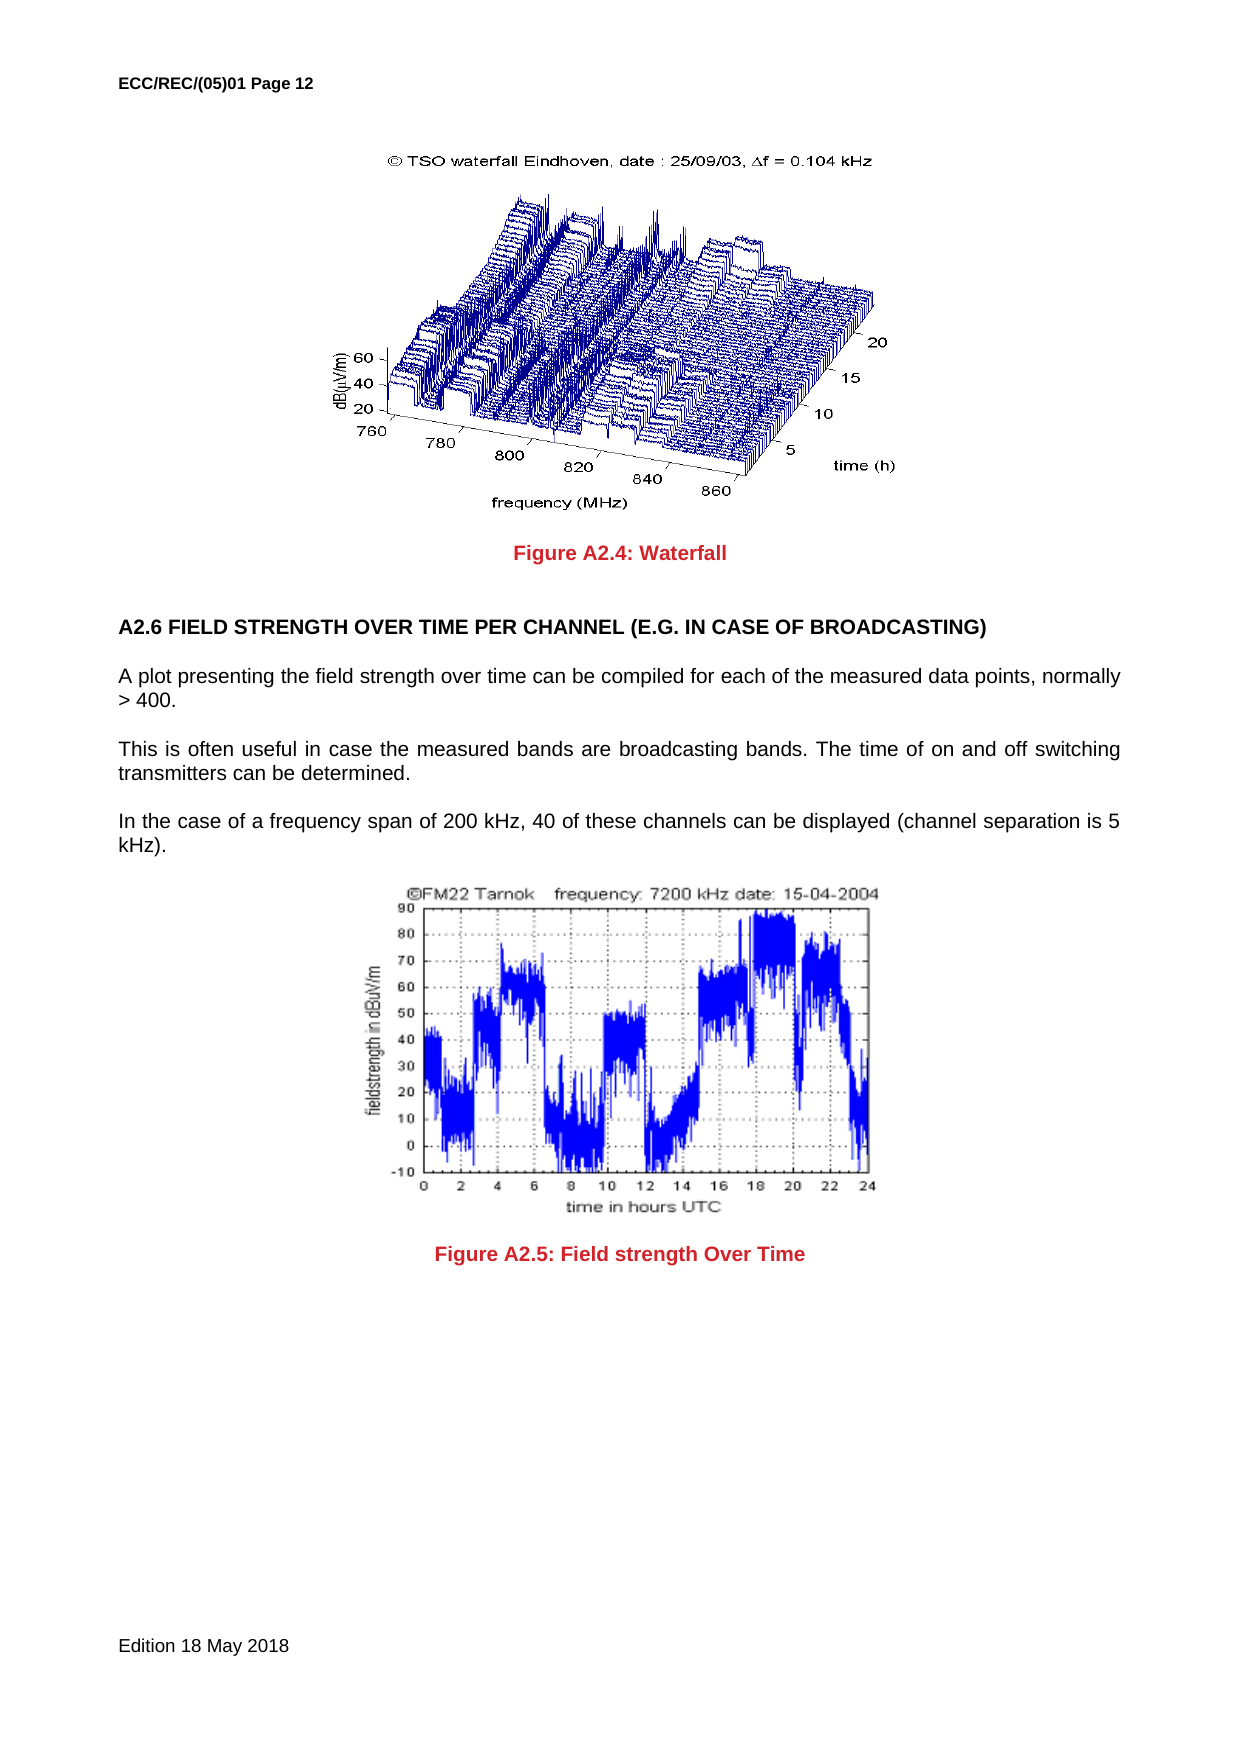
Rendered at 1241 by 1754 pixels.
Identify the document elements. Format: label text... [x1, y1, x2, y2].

picture [306, 150, 934, 516]
text A plot presenting the field strength over time can be compiled for each of the measured data points, normally > 400. [118, 663, 1122, 711]
text Figure A2.5: Field strength Over Time [118, 1242, 1122, 1266]
text In the case of a frequency span of 200 kHz, 40 of these channels can be displayed (channel separation is 5 kHz). [118, 809, 1122, 857]
text Figure A2.4: Waterfall [118, 541, 1122, 564]
text This is often useful in case the measured bands are broadcasting bands. The time of on and off switching transmitters can be determined. [118, 736, 1122, 784]
subtitle Field strength over time per channel (e.g. in case of broadcasting) [118, 614, 1122, 638]
